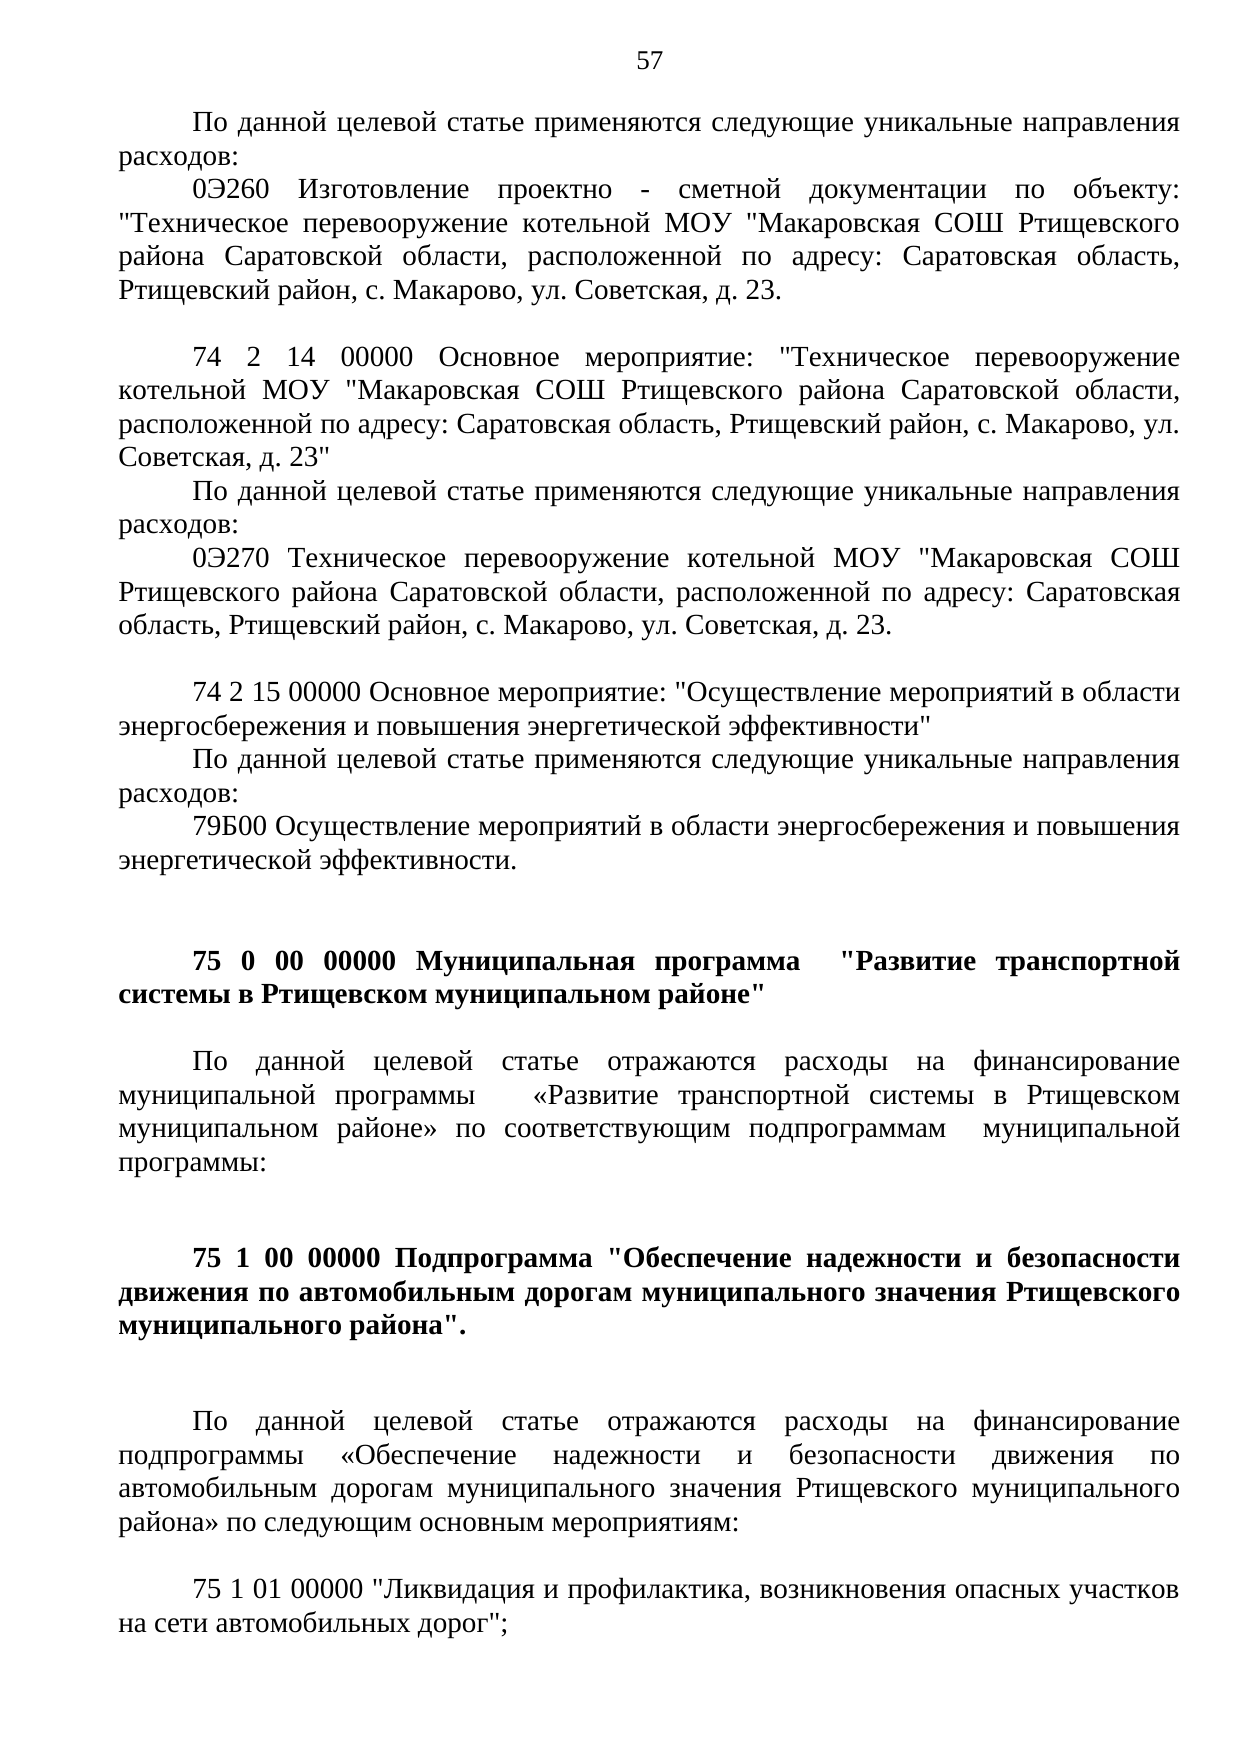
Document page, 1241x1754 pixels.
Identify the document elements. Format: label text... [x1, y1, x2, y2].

text По данной целевой статье применяются следующие уникальные направления расходов: [118, 473, 1181, 540]
text 79Б00 Осуществление мероприятий в области энергосбережения и повышения энергетической эффективности. [118, 808, 1181, 876]
text По данной целевой статье применяются следующие уникальные направления расходов: [118, 741, 1181, 808]
text 0Э270 Техническое перевооружение котельной МОУ "Макаровская СОШ Ртищевского района Саратовской области, расположенной по адресу: Саратовская область, Ртищевский район, с. Макарово, ул. Советская, д. 23. [118, 540, 1181, 641]
text 0Э260 Изготовление проектно - сметной документации по объекту: "Техническое перевооружение котельной МОУ "Макаровская СОШ Ртищевского района Саратовской области, расположенной по адресу: Саратовская область, Ртищевский район, с. Макарово, ул. Советская, д. 23. [118, 171, 1181, 305]
text 75 0 00 00000 Муниципальная программа "Развитие транспортной системы в Ртищевском муниципальном районе" [118, 943, 1181, 1010]
text 74 2 15 00000 Основное мероприятие: "Осуществление мероприятий в области энергосбережения и повышения энергетической эффективности" [118, 674, 1181, 741]
text По данной целевой статье применяются следующие уникальные направления расходов: [118, 104, 1181, 171]
text 75 1 01 00000 "Ликвидация и профилактика, возникновения опасных участков на сети автомобильных дорог"; [118, 1571, 1181, 1638]
text 74 2 14 00000 Основное мероприятие: "Техническое перевооружение котельной МОУ "Макаровская СОШ Ртищевского района Саратовской области, расположенной по адресу: Саратовская область, Ртищевский район, с. Макарово, ул. Советская, д. 23" [118, 339, 1181, 473]
text 75 1 00 00000 Подпрограмма "Обеспечение надежности и безопасности движения по автомобильным дорогам муниципального значения Ртищевского муниципального района". [118, 1240, 1181, 1341]
text По данной целевой статье отражаются расходы на финансирование подпрограммы «Обеспечение надежности и безопасности движения по автомобильным дорогам муниципального значения Ртищевского муниципального района» по следующим основным мероприятиям: [118, 1403, 1181, 1538]
text По данной целевой статье отражаются расходы на финансирование муниципальной программы «Развитие транспортной системы в Ртищевском муниципальном районе» по соответствующим подпрограммам муниципальной программы: [118, 1043, 1181, 1177]
